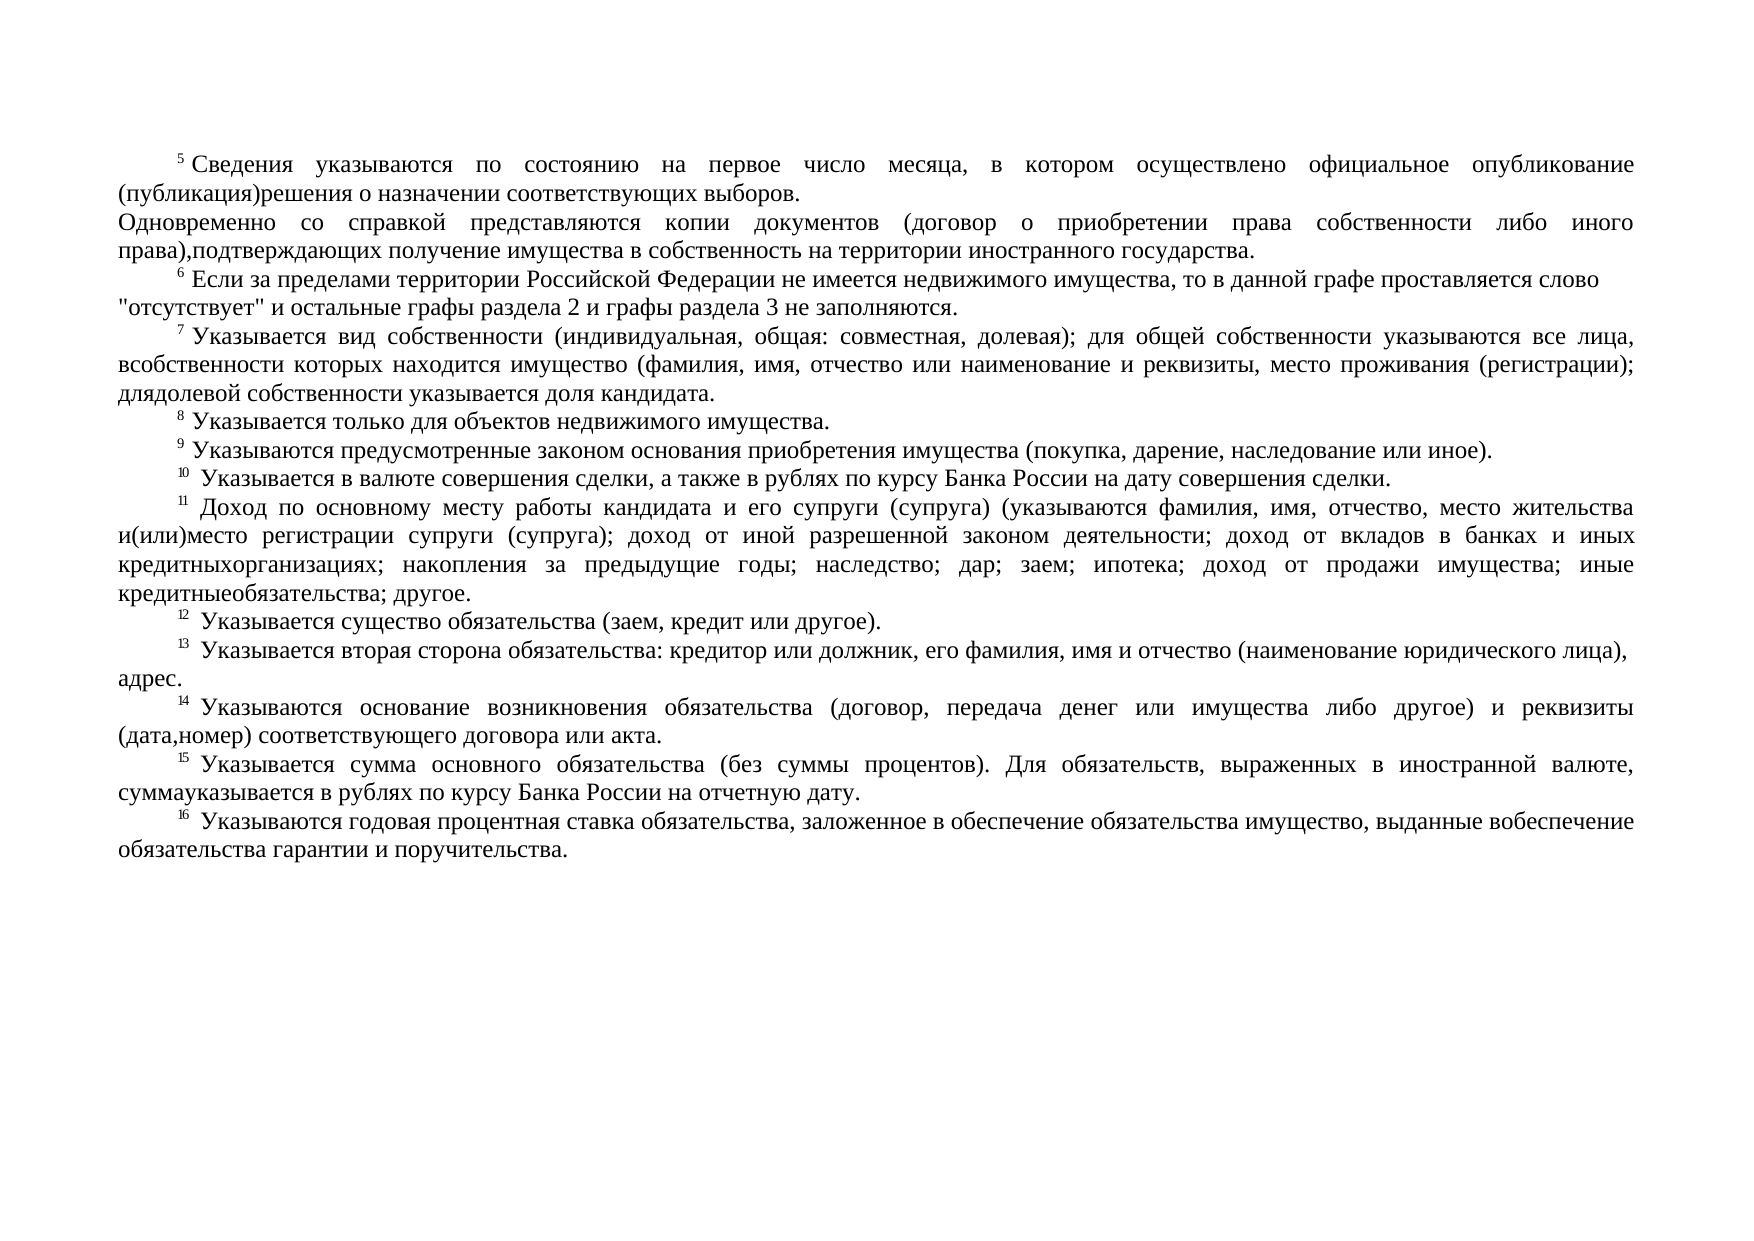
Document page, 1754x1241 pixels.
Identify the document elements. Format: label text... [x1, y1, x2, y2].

text 5 Сведения указываются по состоянию на первое число месяца, в котором осуществлено официальное опубликование (публикация)решения о назначении соответствующих выборов. [118, 150, 1636, 207]
text 9 Указываются предусмотренные законом основания приобретения имущества (покупка, дарение, наследование или иное). [177, 435, 1636, 464]
text 12 Указывается существо обязательства (заем, кредит или другое). [177, 607, 1636, 635]
text 14 Указываются основание возникновения обязательства (договор, передача денег или имущества либо другое) и реквизиты (дата,номер) соответствующего договора или акта. [118, 692, 1635, 749]
text 13 Указывается вторая сторона обязательства: кредитор или должник, его фамилия, имя и отчество (наименование юридического лица), адрес. [118, 635, 1636, 692]
text 7 Указывается вид собственности (индивидуальная, общая: совместная, долевая); для общей собственности указываются все лица, всобственности которых находится имущество (фамилия, имя, отчество или наименование и реквизиты, место проживания (регистрации); длядолевой собственности указывается доля кандидата. [118, 321, 1636, 407]
text 16 Указываются годовая процентная ставка обязательства, заложенное в обеспечение обязательства имущество, выданные вобеспечение обязательства гарантии и поручительства. [118, 806, 1635, 863]
text 6 Если за пределами территории Российской Федерации не имеется недвижимого имущества, то в данной графе проставляется слово "отсутствует" и остальные графы раздела 2 и графы раздела 3 не заполняются. [118, 264, 1635, 321]
text 15 Указывается сумма основного обязательства (без суммы процентов). Для обязательств, выраженных в иностранной валюте, суммауказывается в рублях по курсу Банка России на отчетную дату. [118, 749, 1636, 806]
text 10 Указывается в валюте совершения сделки, а также в рублях по курсу Банка России на дату совершения сделки. [177, 464, 1636, 492]
text 11 Доход по основному месту работы кандидата и его супруги (супруга) (указываются фамилия, имя, отчество, место жительства и(или)место регистрации супруги (супруга); доход от иной разрешенной законом деятельности; доход от вкладов в банках и иных кредитныхорганизациях; накопления за предыдущие годы; наследство; дар; заем; ипотека; доход от продажи имущества; иные кредитныеобязательства; другое. [118, 492, 1636, 607]
text 8 Указывается только для объектов недвижимого имущества. [177, 407, 1636, 435]
text Одновременно со справкой представляются копии документов (договор о приобретении права собственности либо иного права),подтверждающих получение имущества в собственность на территории иностранного государства. [118, 207, 1636, 264]
